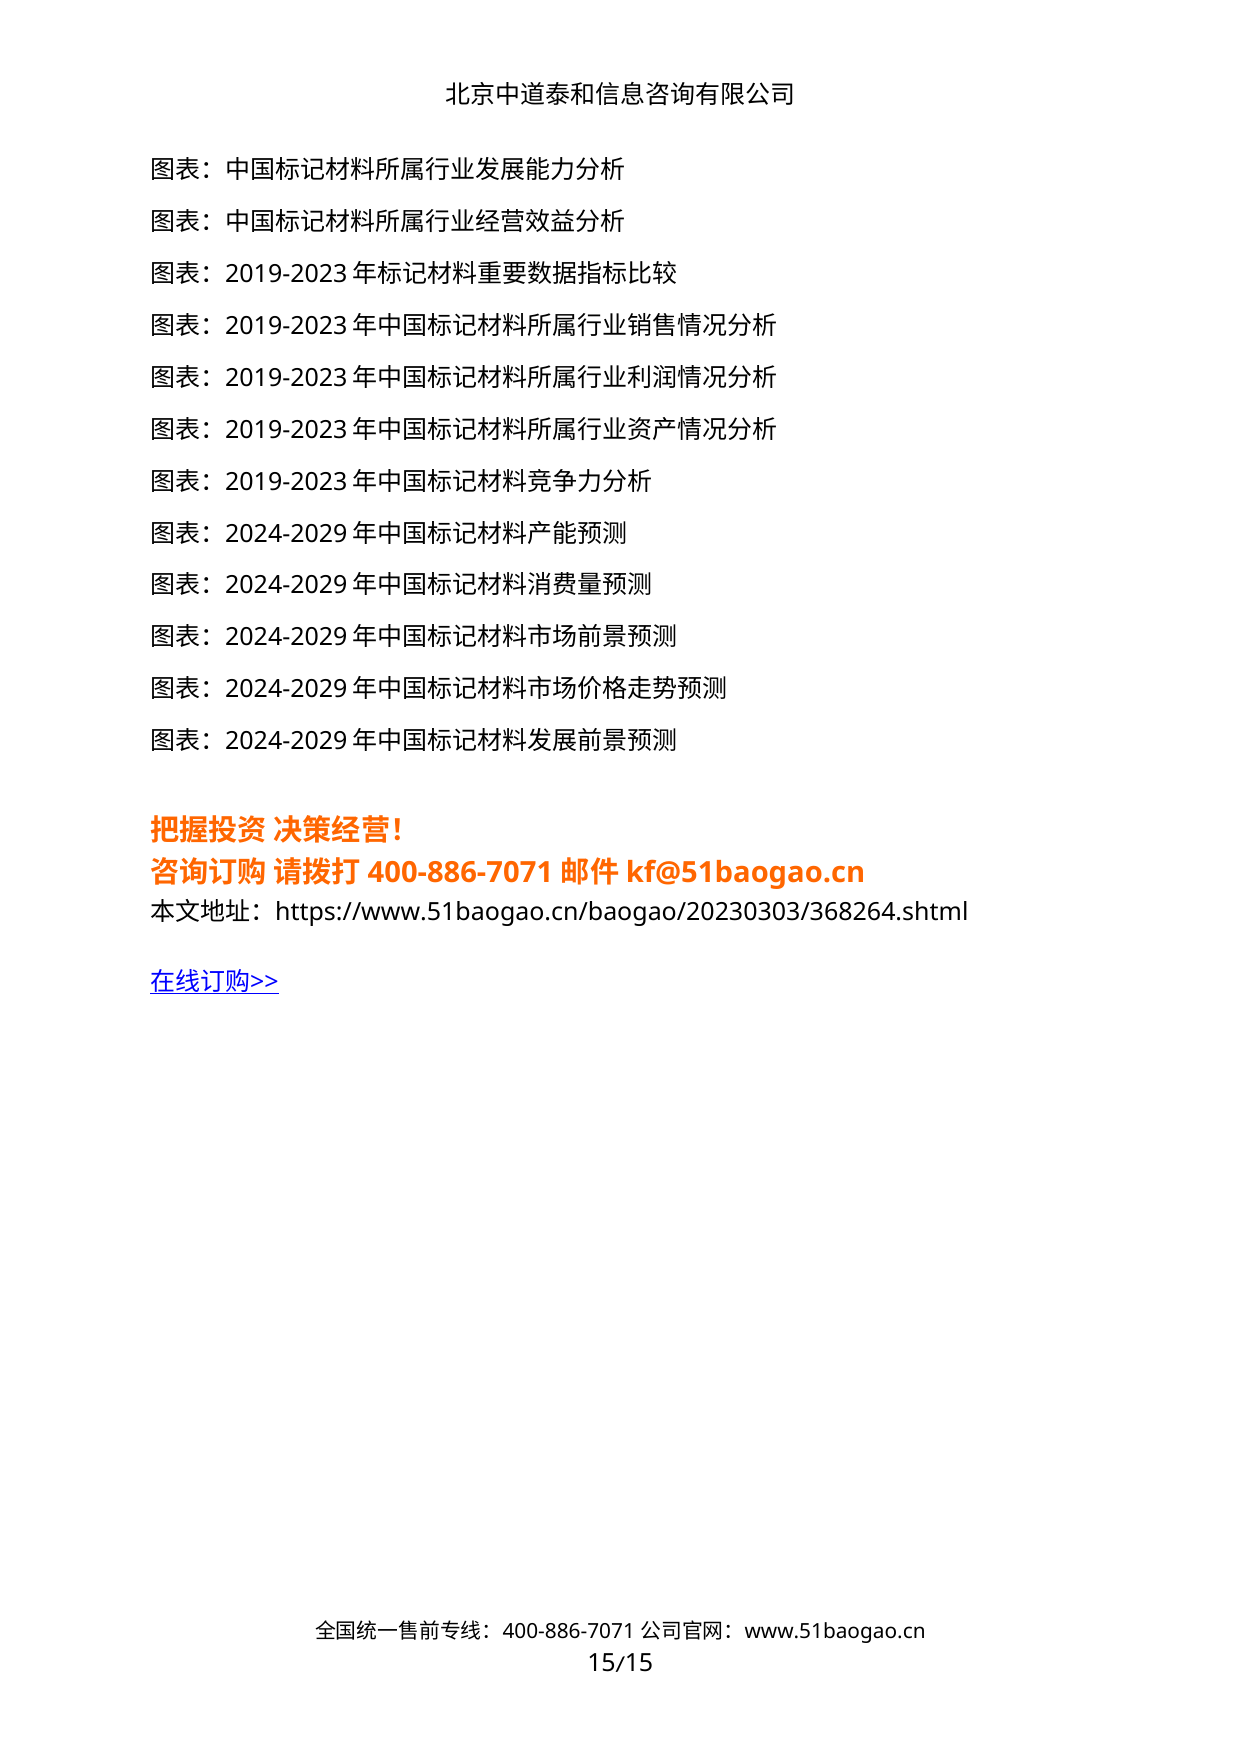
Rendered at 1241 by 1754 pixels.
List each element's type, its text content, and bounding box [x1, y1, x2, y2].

text 图表：2024-2029年中国标记材料消费量预测 [150, 565, 1090, 601]
text 图表：2019-2023年标记材料重要数据指标比较 [150, 254, 1090, 290]
text 在线订购>> [150, 927, 1090, 998]
text 图表：中国标记材料所属行业经营效益分析 [150, 202, 1090, 238]
text 图表：2024-2029年中国标记材料市场价格走势预测 [150, 669, 1090, 705]
text 图表：2019-2023年中国标记材料竞争力分析 [150, 461, 1090, 497]
text 图表：2024-2029年中国标记材料产能预测 [150, 513, 1090, 549]
text 图表：中国标记材料所属行业发展能力分析 [150, 150, 1090, 186]
text 图表：2019-2023年中国标记材料所属行业销售情况分析 [150, 306, 1090, 342]
text 图表：2024-2029年中国标记材料发展前景预测 [150, 721, 1090, 757]
text 图表：2019-2023年中国标记材料所属行业资产情况分析 [150, 409, 1090, 446]
text 图表：2024-2029年中国标记材料市场前景预测 [150, 617, 1090, 653]
text 图表：2019-2023年中国标记材料所属行业利润情况分析 [150, 357, 1090, 394]
text 把握投资 决策经营！咨询订购 请拨打 400-886-7071 邮件 kf@51baogao.cn本文地址：https://www.51baogao.cn/baogao/20230303/368264.shtml [150, 772, 1090, 927]
